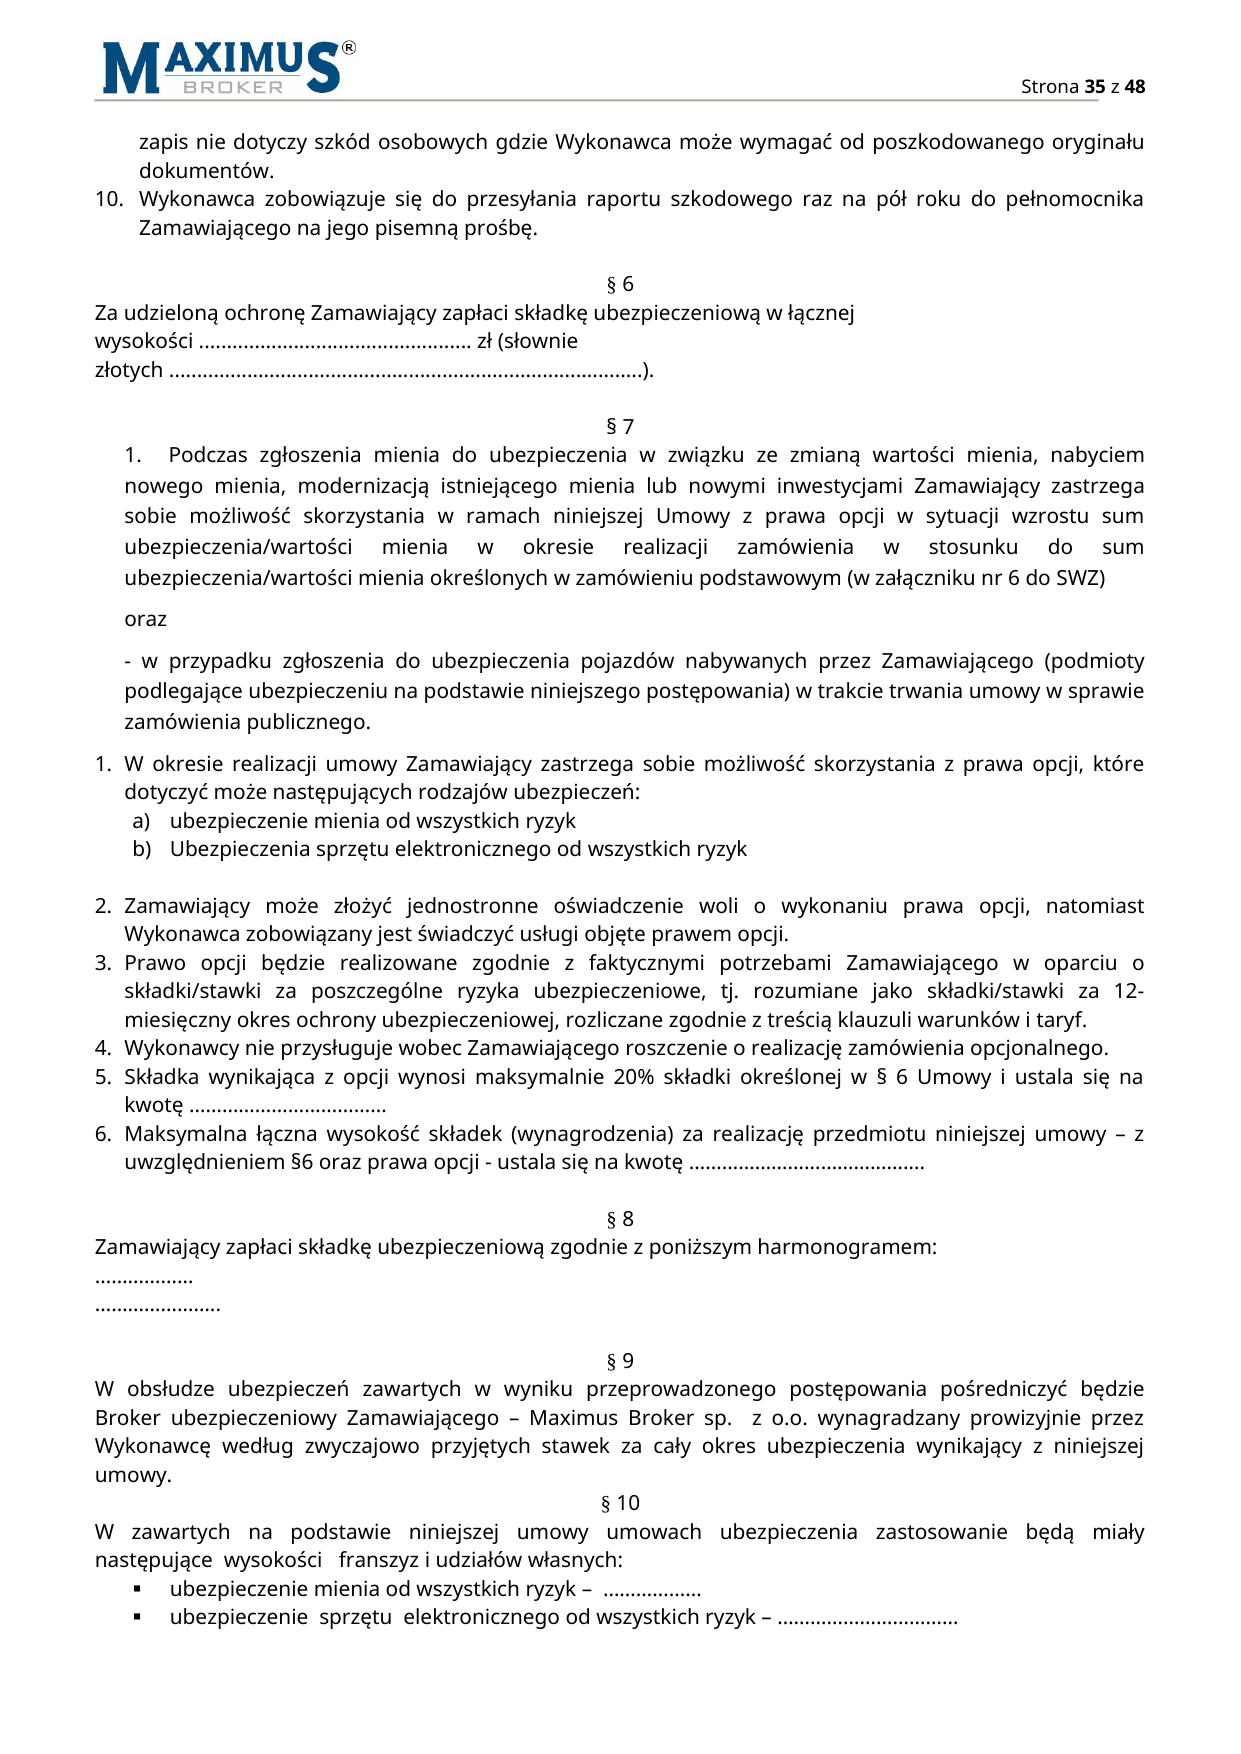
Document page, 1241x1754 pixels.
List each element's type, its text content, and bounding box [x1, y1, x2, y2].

text 8 [94, 1204, 1146, 1232]
text Zamawiający zapłaci składkę ubezpieczeniową zgodnie z poniższym harmonogramem: [94, 1232, 1146, 1261]
list ubezpieczenie mienia od wszystkich ryzyk [132, 806, 1146, 834]
text 9 [94, 1346, 1146, 1374]
text ………………….. [94, 1289, 1146, 1318]
text W obsłudze ubezpieczeń zawartych w wyniku przeprowadzonego postępowania pośredniczyć będzie Broker ubezpieczeniowy Zamawiającego – Maximus Broker sp. z o.o. wynagradzany prowizyjnie przez Wykonawcę według zwyczajowo przyjętych stawek za cały okres ubezpieczenia wynikający z niniejszej umowy. [94, 1374, 1146, 1488]
text - w przypadku zgłoszenia do ubezpieczenia pojazdów nabywanych przez Zamawiającego (podmioty podlegające ubezpieczeniu na podstawie niniejszego postępowania) w trakcie trwania umowy w sprawie zamówienia publicznego. [124, 646, 1146, 736]
list Maksymalna łączna wysokość składek (wynagrodzenia) za realizację przedmiotu niniejszej umowy – z uwzględnieniem §6 oraz prawa opcji - ustala się na kwotę ……………………………………. [94, 1119, 1146, 1176]
list W okresie realizacji umowy Zamawiający zastrzega sobie możliwość skorzystania z prawa opcji, które dotyczyć może następujących rodzajów ubezpieczeń: [94, 749, 1146, 806]
list Wykonawcy nie przysługuje wobec Zamawiającego roszczenie o realizację zamówienia opcjonalnego. [94, 1033, 1146, 1062]
list ubezpieczenie mienia od wszystkich ryzyk – ……………… [132, 1574, 1146, 1602]
list Ubezpieczenia sprzętu elektronicznego od wszystkich ryzyk [132, 834, 1146, 863]
text 10 [94, 1488, 1146, 1517]
text ……………… [94, 1261, 1146, 1289]
text W zawartych na podstawie niniejszej umowy umowach ubezpieczenia zastosowanie będą miały następujące wysokości franszyz i udziałów własnych: [94, 1517, 1146, 1574]
text § 7 [94, 412, 1146, 440]
list ubezpieczenie sprzętu elektronicznego od wszystkich ryzyk – …………………………… [132, 1602, 1146, 1631]
picture [97, 36, 362, 98]
text oraz [124, 604, 1146, 633]
list Prawo opcji będzie realizowane zgodnie z faktycznymi potrzebami Zamawiającego w oparciu o składki/stawki za poszczególne ryzyka ubezpieczeniowe, tj. rozumiane jako składki/stawki za 12-miesięczny okres ochrony ubezpieczeniowej, rozliczane zgodnie z treścią klauzuli warunków i taryf. [94, 948, 1146, 1033]
text Za udzieloną ochronę Zamawiający zapłaci składkę ubezpieczeniową w łącznej wysokości ................................................. zł (słownie złotych .....................................................................................). [94, 298, 1146, 383]
text 1. Podczas zgłoszenia mienia do ubezpieczenia w związku ze zmianą wartości mienia, nabyciem nowego mienia, modernizacją istniejącego mienia lub nowymi inwestycjami Zamawiający zastrzega sobie możliwość skorzystania w ramach niniejszej Umowy z prawa opcji w sytuacji wzrostu sum ubezpieczenia/wartości mienia w okresie realizacji zamówienia w stosunku do sum ubezpieczenia/wartości mienia określonych w zamówieniu podstawowym (w załączniku nr 6 do SWZ) [124, 440, 1146, 591]
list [94, 127, 1146, 184]
text 6 [94, 269, 1146, 298]
list Składka wynikająca z opcji wynosi maksymalnie 20% składki określonej w § 6 Umowy i ustala się na kwotę ……………………………… [94, 1062, 1146, 1119]
list Zamawiający może złożyć jednostronne oświadczenie woli o wykonaniu prawa opcji, natomiast Wykonawca zobowiązany jest świadczyć usługi objęte prawem opcji. [94, 891, 1146, 948]
list Wykonawca zobowiązuje się do przesyłania raportu szkodowego raz na pół roku do pełnomocnika Zamawiającego na jego pisemną prośbę. [94, 184, 1146, 241]
